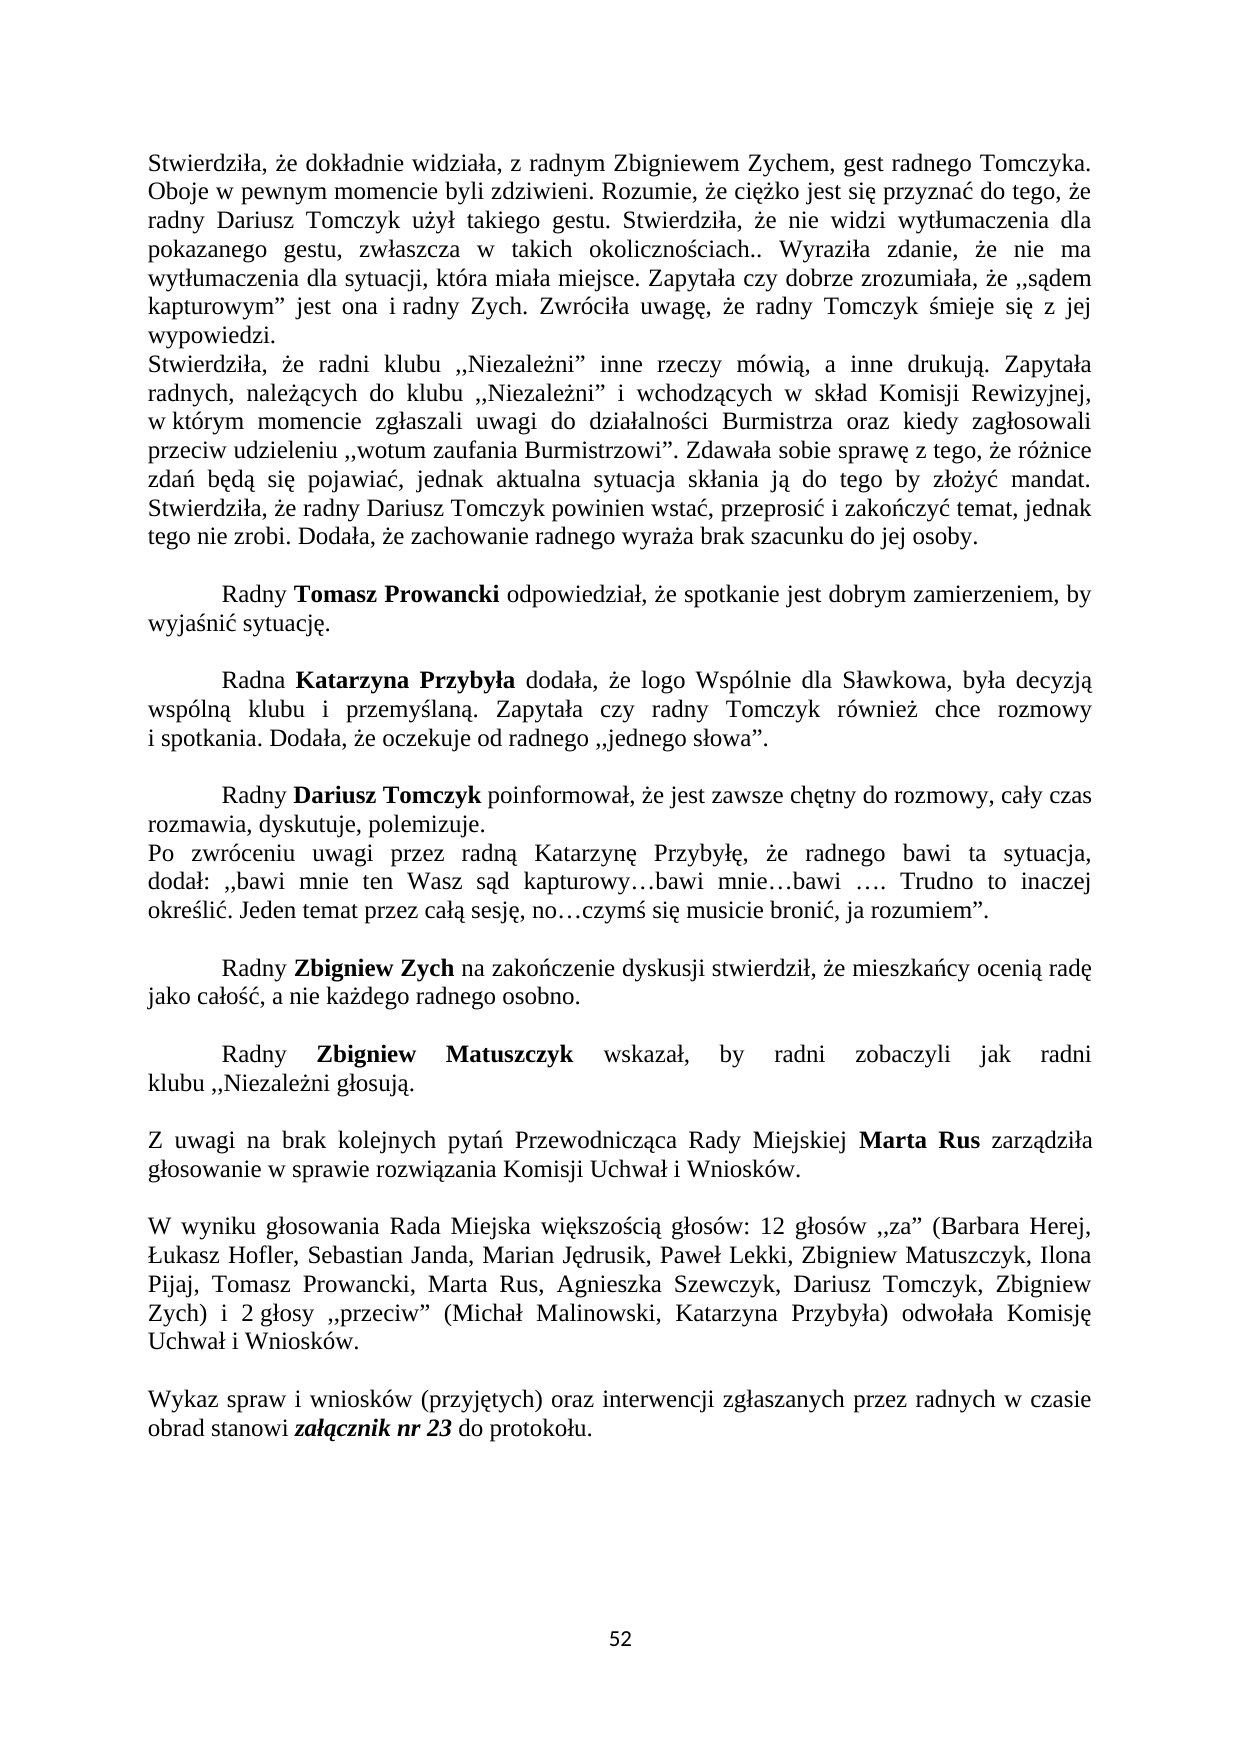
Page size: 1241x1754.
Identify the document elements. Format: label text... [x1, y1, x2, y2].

text Wykaz spraw i wniosków (przyjętych) oraz interwencji zgłaszanych przez radnych w czasie obrad stanowi załącznik nr 23 do protokołu. [148, 1384, 1093, 1441]
text Radny Zbigniew Zych na zakończenie dyskusji stwierdził, że mieszkańcy ocenią radę jako całość, a nie każdego radnego osobno. [148, 953, 1093, 1010]
text W wyniku głosowania Rada Miejska większością głosów: 12 głosów ,,za” (Barbara Herej, Łukasz Hofler, Sebastian Janda, Marian Jędrusik, Paweł Lekki, Zbigniew Matuszczyk, Ilona Pijaj, Tomasz Prowancki, Marta Rus, Agnieszka Szewczyk, Dariusz Tomczyk, Zbigniew Zych) i 2 głosy ,,przeciw” (Michał Malinowski, Katarzyna Przybyła) odwołała Komisję Uchwał i Wniosków. [148, 1211, 1093, 1355]
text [148, 148, 1093, 349]
text Radny Dariusz Tomczyk poinformował, że jest zawsze chętny do rozmowy, cały czas rozmawia, dyskutuje, polemizuje. [148, 780, 1093, 838]
text Radny Zbigniew Matuszczyk wskazał, by radni zobaczyli jak radni klubu ,,Niezależni głosują. [148, 1039, 1093, 1096]
text Radna Katarzyna Przybyła dodała, że logo Wspólnie dla Sławkowa, była decyzją wspólną klubu i przemyślaną. Zapytała czy radny Tomczyk również chce rozmowy i spotkania. Dodała, że oczekuje od radnego ,,jednego słowa”. [148, 665, 1093, 751]
text Po zwróceniu uwagi przez radną Katarzynę Przybyłę, że radnego bawi ta sytuacja, dodał: ,,bawi mnie ten Wasz sąd kapturowy…bawi mnie…bawi …. Trudno to inaczej określić. Jeden temat przez całą sesję, no…czymś się musicie bronić, ja rozumiem”. [148, 838, 1093, 924]
text Z uwagi na brak kolejnych pytań Przewodnicząca Rady Miejskiej Marta Rus zarządziła głosowanie w sprawie rozwiązania Komisji Uchwał i Wniosków. [148, 1125, 1093, 1183]
text Stwierdziła, że radni klubu ,,Niezależni” inne rzeczy mówią, a inne drukują. Zapytała radnych, należących do klubu ,,Niezależni” i wchodzących w skład Komisji Rewizyjnej, w którym momencie zgłaszali uwagi do działalności Burmistrza oraz kiedy zagłosowali przeciw udzieleniu ,,wotum zaufania Burmistrzowi”. Zdawała sobie sprawę z tego, że różnice zdań będą się pojawiać, jednak aktualna sytuacja skłania ją do tego by złożyć mandat. Stwierdziła, że radny Dariusz Tomczyk powinien wstać, przeprosić i zakończyć temat, jednak tego nie zrobi. Dodała, że zachowanie radnego wyraża brak szacunku do jej osoby. [148, 349, 1093, 550]
text Radny Tomasz Prowancki odpowiedział, że spotkanie jest dobrym zamierzeniem, by wyjaśnić sytuację. [148, 579, 1093, 636]
